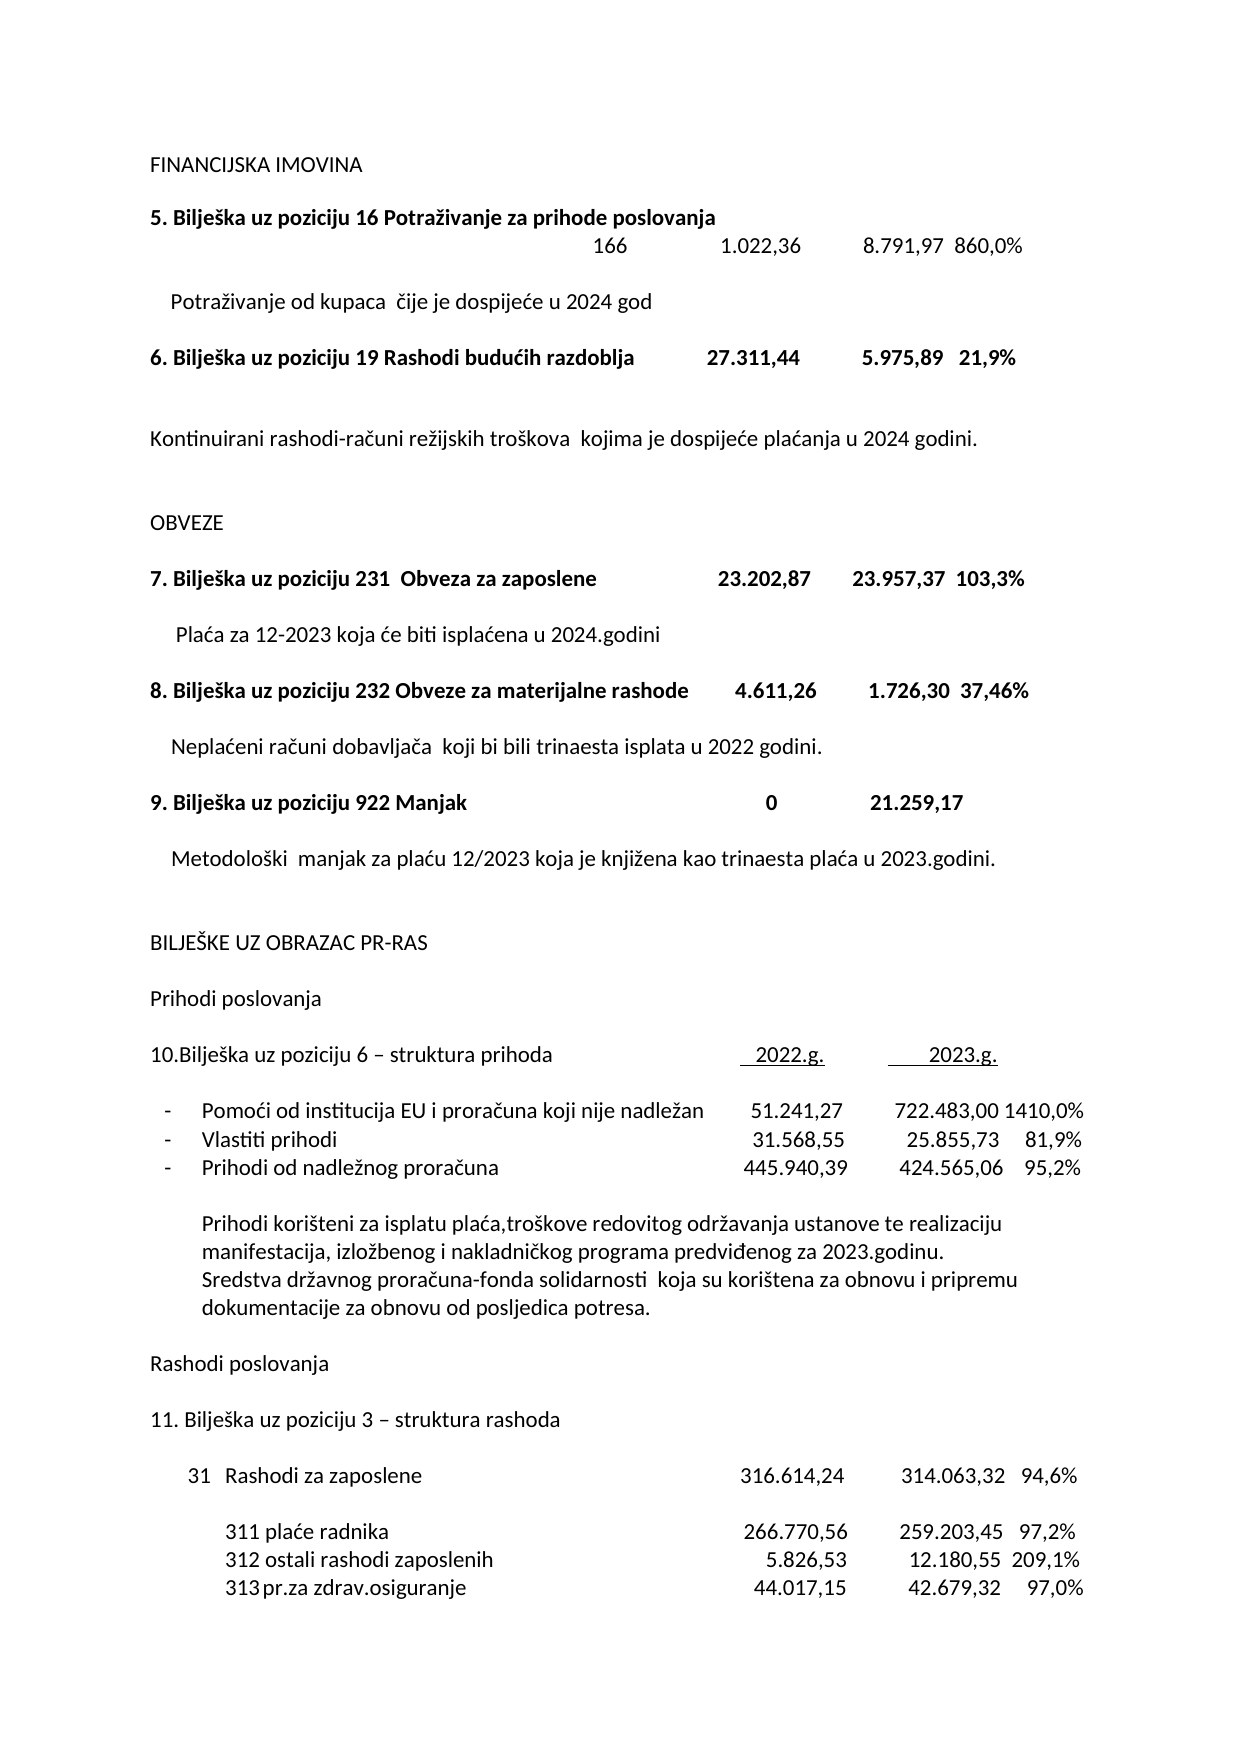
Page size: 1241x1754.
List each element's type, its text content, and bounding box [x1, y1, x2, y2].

text 6. Bilješka uz poziciju 19 Rashodi budućih razdoblja 27.311,44 5.975,89 21,9% [150, 343, 1090, 371]
text 10.Bilješka uz poziciju 6 – struktura prihoda 2022.g. 2023.g. [150, 1041, 1090, 1069]
text 7. Bilješka uz poziciju 231 Obveza za zaposlene 23.202,87 23.957,37 103,3% [150, 564, 1090, 592]
text Plaća za 12-2023 koja će biti isplaćena u 2024.godini [150, 620, 1090, 648]
text 311 plaće radnika 266.770,56 259.203,45 97,2% [225, 1517, 1090, 1545]
text Rashodi poslovanja [150, 1349, 1090, 1377]
list pr.za zdrav.osiguranje 44.017,15 42.679,32 97,0% [225, 1573, 1090, 1601]
text 5. Bilješka uz poziciju 16 Potraživanje za prihode poslovanja [150, 203, 1090, 231]
text Metodološki manjak za plaću 12/2023 koja je knjižena kao trinaesta plaća u 2023.godini. [150, 844, 1090, 872]
text 166 1.022,36 8.791,97 860,0% [150, 231, 1090, 259]
text Prihodi korišteni za isplatu plaća,troškove redovitog održavanja ustanove te realizaciju manifestacija, izložbenog i nakladničkog programa predviđenog za 2023.godinu. [202, 1209, 1090, 1265]
text BILJEŠKE UZ OBRAZAC PR-RAS [150, 928, 1090, 957]
text Prihodi poslovanja [150, 984, 1090, 1013]
text 312 ostali rashodi zaposlenih 5.826,53 12.180,55 209,1% [225, 1545, 1090, 1573]
text 11. Bilješka uz poziciju 3 – struktura rashoda [150, 1405, 1090, 1433]
list Vlastiti prihodi 31.568,55 25.855,73 81,9% [164, 1125, 1090, 1153]
text 8. Bilješka uz poziciju 232 Obveze za materijalne rashode 4.611,26 1.726,30 37,46% [150, 676, 1090, 704]
text OBVEZE [150, 508, 1090, 536]
text Potraživanje od kupaca čije je dospijeće u 2024 god [150, 287, 1090, 315]
text Kontinuirani rashodi-računi režijskih troškova kojima je dospijeće plaćanja u 2024 godini. [150, 424, 1090, 452]
text FINANCIJSKA IMOVINA [150, 150, 1090, 178]
list Rashodi za zaposlene 316.614,24 314.063,32 94,6% [187, 1461, 1090, 1489]
text Sredstva državnog proračuna-fonda solidarnosti koja su korištena za obnovu i pripremu dokumentacije za obnovu od posljedica potresa. [202, 1265, 1090, 1321]
text Neplaćeni računi dobavljača koji bi bili trinaesta isplata u 2022 godini. [150, 732, 1090, 760]
text 9. Bilješka uz poziciju 922 Manjak 0 21.259,17 [150, 788, 1090, 816]
list Prihodi od nadležnog proračuna 445.940,39 424.565,06 95,2% [164, 1153, 1090, 1181]
list Pomoći od institucija EU i proračuna koji nije nadležan 51.241,27 722.483,00 1410,0% [164, 1097, 1090, 1125]
